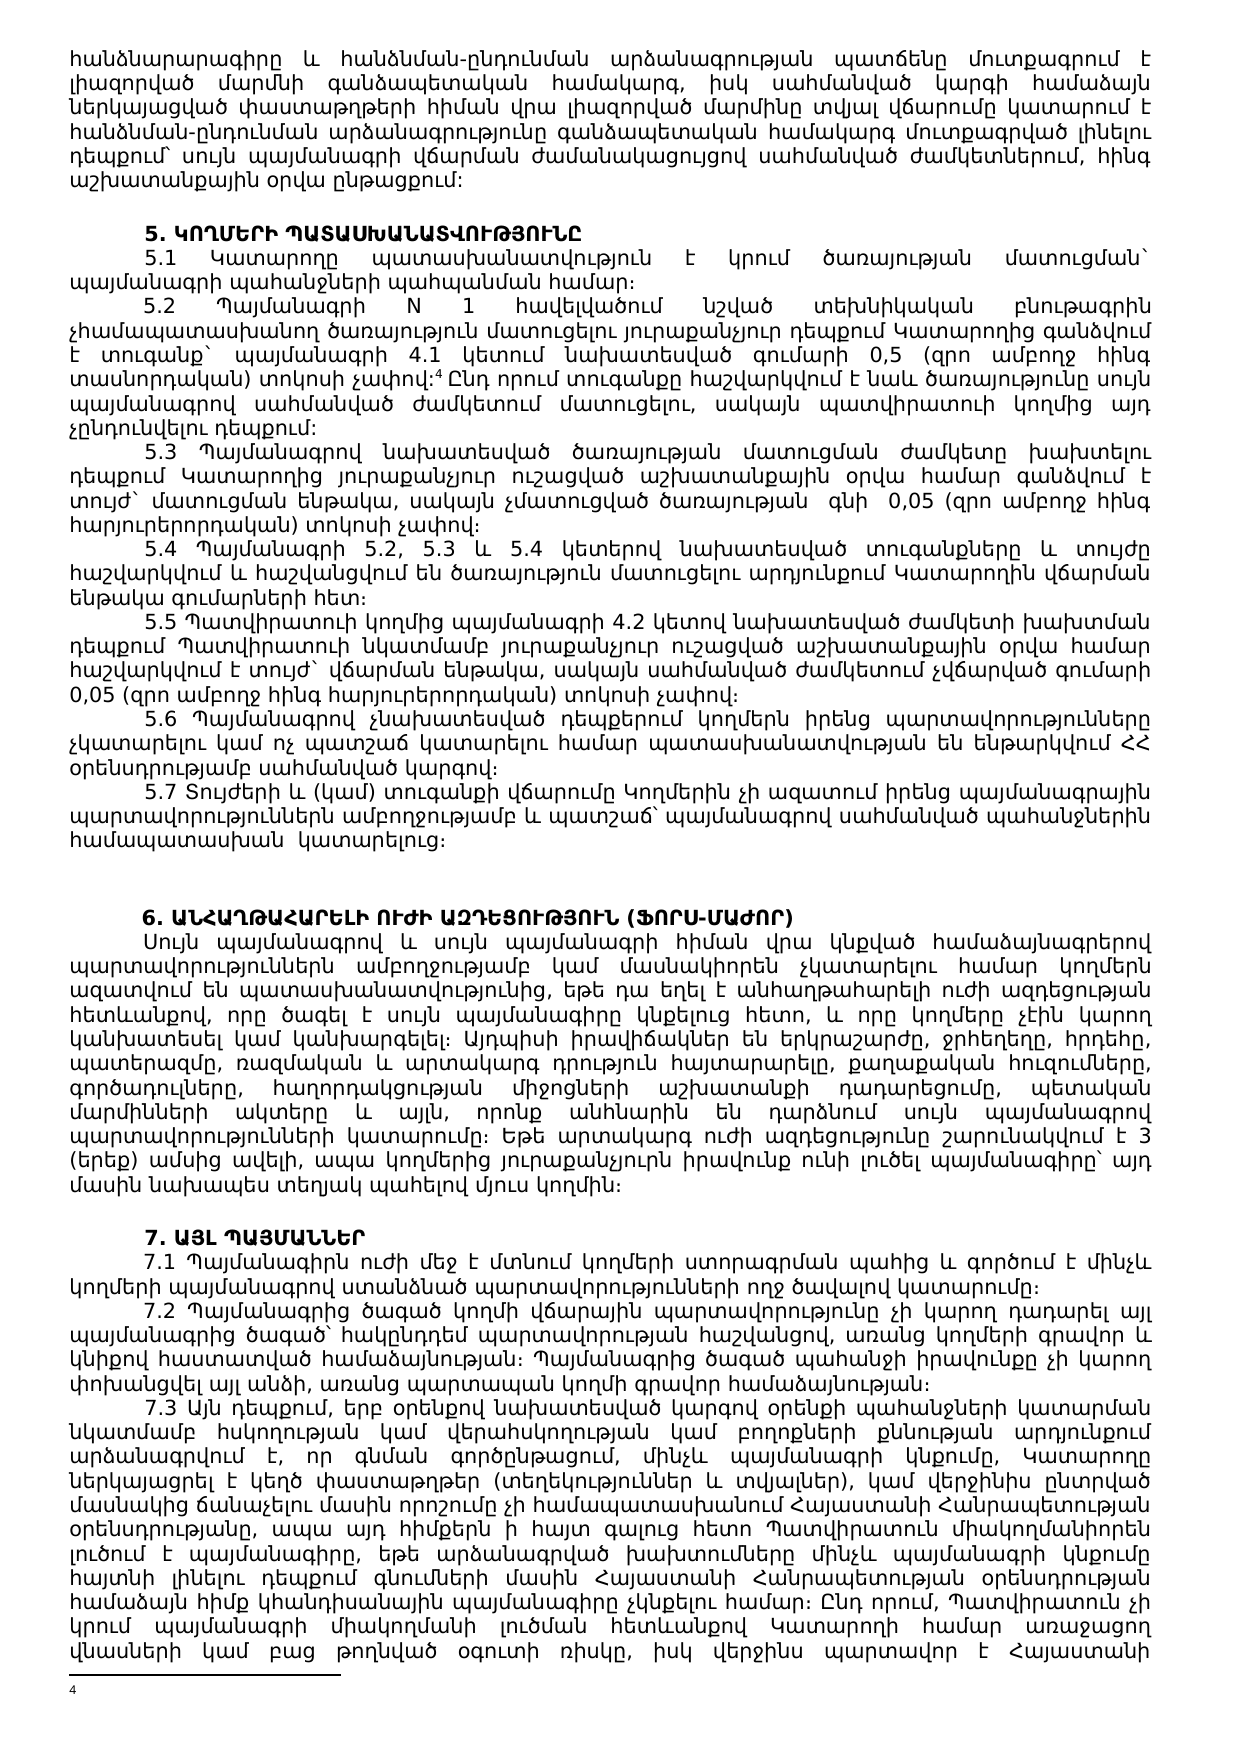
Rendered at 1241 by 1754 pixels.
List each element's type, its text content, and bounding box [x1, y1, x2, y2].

text 7.1 Պայմանագիրն ուժի մեջ է մտնում կողմերի ստորագրման պահից և գործում է մինչև կողմերի պայմանագրով ստանձնած պարտավորությունների ողջ ծավալով կատարումը։ [69, 1250, 1152, 1299]
text 5.3 Պայմանագրով նախատեսված ծառայության մատուցման ժամկետը խախտելու դեպքում Կատարողից յուրաքանչյուր ուշացված աշխատանքային օրվա համար գանձվում է տույժ` մատուցման ենթակա, սակայն չմատուցված ծառայության գնի 0,05 (զրո ամբողջ հինգ հարյուրերորդական) տոկոսի չափով։ [69, 440, 1152, 537]
text 7. ԱՅԼ ՊԱՅՄԱՆՆԵՐ [69, 1226, 1152, 1250]
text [69, 1396, 1152, 1663]
text 6. ԱՆՀԱՂԹԱՀԱՐԵԼԻ ՈՒԺԻ ԱԶԴԵՑՈՒԹՅՈՒՆ (ՖՈՐՍ-ՄԱԺՈՐ) [69, 906, 1152, 930]
text 5.2 Պայմանագրի N 1 հավելվածում նշված տեխնիկական բնութագրին չհամապատասխանող ծառայություն մատուցելու յուրաքանչյուր դեպքում Կատարողից գանձվում է տուգանք` պայմանագրի 4.1 կետում նախատեսված գումարի 0,5 (զրո ամբողջ հինգ տասնորդական) տոկոսի չափով: Ընդ որում տուգանքը հաշվարկվում է նաև ծառայությունը սույն պայմանագրով սահմանված ժամկետում մատուցելու, սակայն պատվիրատուի կողմից այդ չընդունվելու դեպքում: [69, 294, 1152, 440]
text 5.4 Պայմանագրի 5.2, 5.3 և 5.4 կետերով նախատեսված տուգանքները և տույժը հաշվարկվում և հաշվանցվում են ծառայություն մատուցելու արդյունքում Կատարողին վճարման ենթակա գումարների հետ։ [69, 537, 1152, 610]
text 7.2 Պայմանագրից ծագած կողմի վճարային պարտավորությունը չի կարող դադարել այլ պայմանագրից ծագած՝ հակընդդեմ պարտավորության հաշվանցով, առանց կողմերի գրավոր և կնիքով հաստատված համաձայնության։ Պայմանագրից ծագած պահանջի իրավունքը չի կարող փոխանցվել այլ անձի, առանց պարտապան կողմի գրավոր համաձայնության։ [69, 1299, 1152, 1396]
text 5.1 Կատարողը պատասխանատվություն է կրում ծառայության մատուցման` պայմանագրի պահանջների պահպանման համար։ [69, 246, 1152, 294]
text 5.7 Տույժերի և (կամ) տուգանքի վճարումը Կողմերին չի ազատում իրենց պայմանագրային պարտավորություններն ամբողջությամբ և պատշաճ՝ պայմանագրով սահմանված պահանջներին համապատասխան կատարելուց։ [69, 780, 1152, 853]
text 5.5 Պատվիրատուի կողմից պայմանագրի 4.2 կետով նախատեսված ժամկետի խախտման դեպքում Պատվիրատուի նկատմամբ յուրաքանչյուր ուշացված աշխատանքային օրվա համար հաշվարկվում է տույժ` վճարման ենթակա, սակայն սահմանված ժամկետում չվճարված գումարի 0,05 (զրո ամբողջ հինգ հարյուրերորդական) տոկոսի չափով։ [69, 610, 1152, 707]
text 5. ԿՈՂՄԵՐԻ ՊԱՏԱՍԽԱՆԱՏՎՈՒԹՅՈՒՆԸ [69, 222, 1152, 246]
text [69, 47, 1152, 192]
text Սույն պայմանագրով և սույն պայմանագրի հիման վրա կնքված համաձայնագրերով պարտավորություններն ամբողջությամբ կամ մասնակիորեն չկատարելու համար կողմերն ազատվում են պատասխանատվությունից, եթե դա եղել է անհաղթահարելի ուժի ազդեցության հետևանքով, որը ծագել է սույն պայմանագիրը կնքելուց հետո, և որը կողմերը չէին կարող կանխատեսել կամ կանխարգելել։ Այդպիսի իրավիճակներ են երկրաշարժը, ջրհեղեղը, հրդեհը, պատերազմը, ռազմական և արտակարգ դրություն հայտարարելը, քաղաքական հուզումները, գործադուլները, հաղորդակցության միջոցների աշխատանքի դադարեցումը, պետական մարմինների ակտերը և այլն, որոնք անհնարին են դարձնում սույն պայմանագրով պարտավորությունների կատարումը։ Եթե արտակարգ ուժի ազդեցությունը շարունակվում է 3 (երեք) ամսից ավելի, ապա կողմերից յուրաքանչյուրն իրավունք ունի լուծել պայմանագիրը՝ այդ մասին նախապես տեղյակ պահելով մյուս կողմին։ [69, 930, 1152, 1197]
text 5.6 Պայմանագրով չնախատեսված դեպքերում կողմերն իրենց պարտավորությունները չկատարելու կամ ոչ պատշաճ կատարելու համար պատասխանատվության են ենթարկվում ՀՀ օրենսդրությամբ սահմանված կարգով։ [69, 707, 1152, 780]
